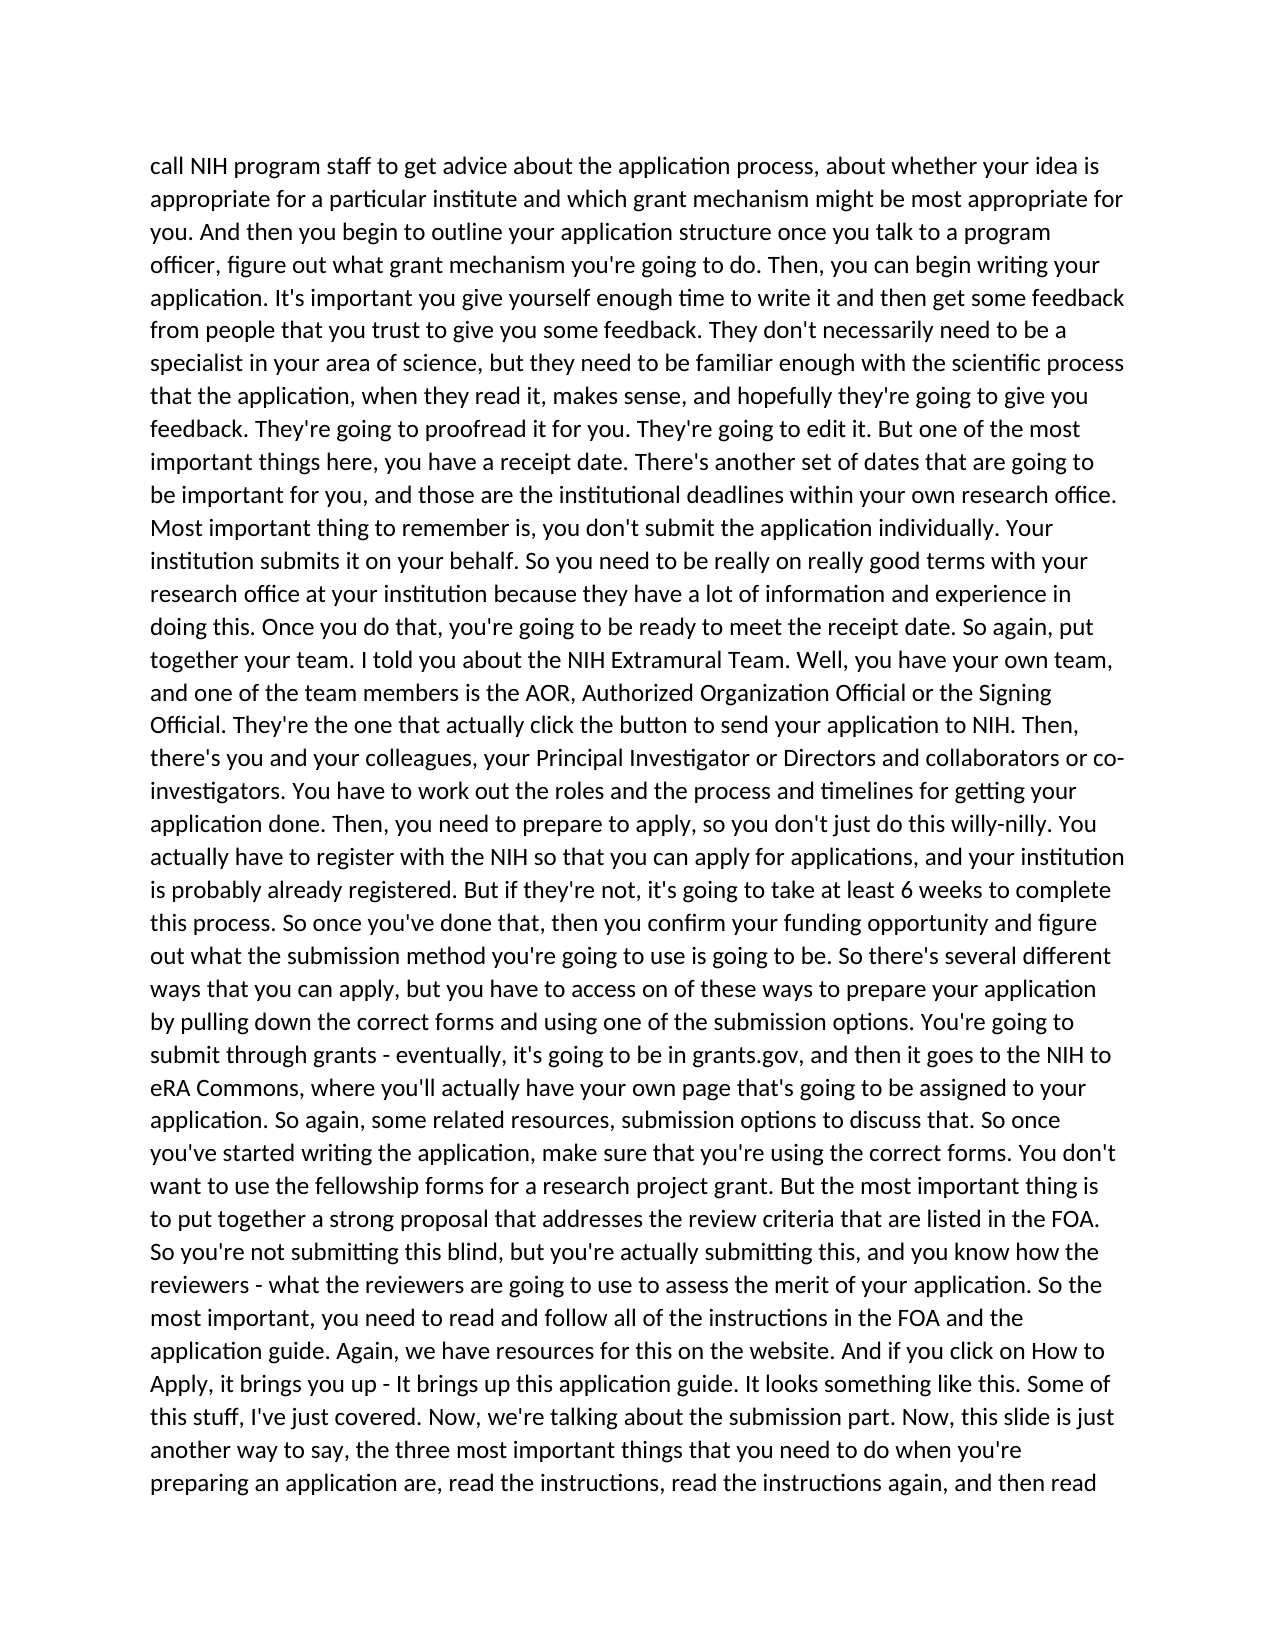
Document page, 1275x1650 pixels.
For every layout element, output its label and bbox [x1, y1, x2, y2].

text [150, 150, 1125, 1497]
